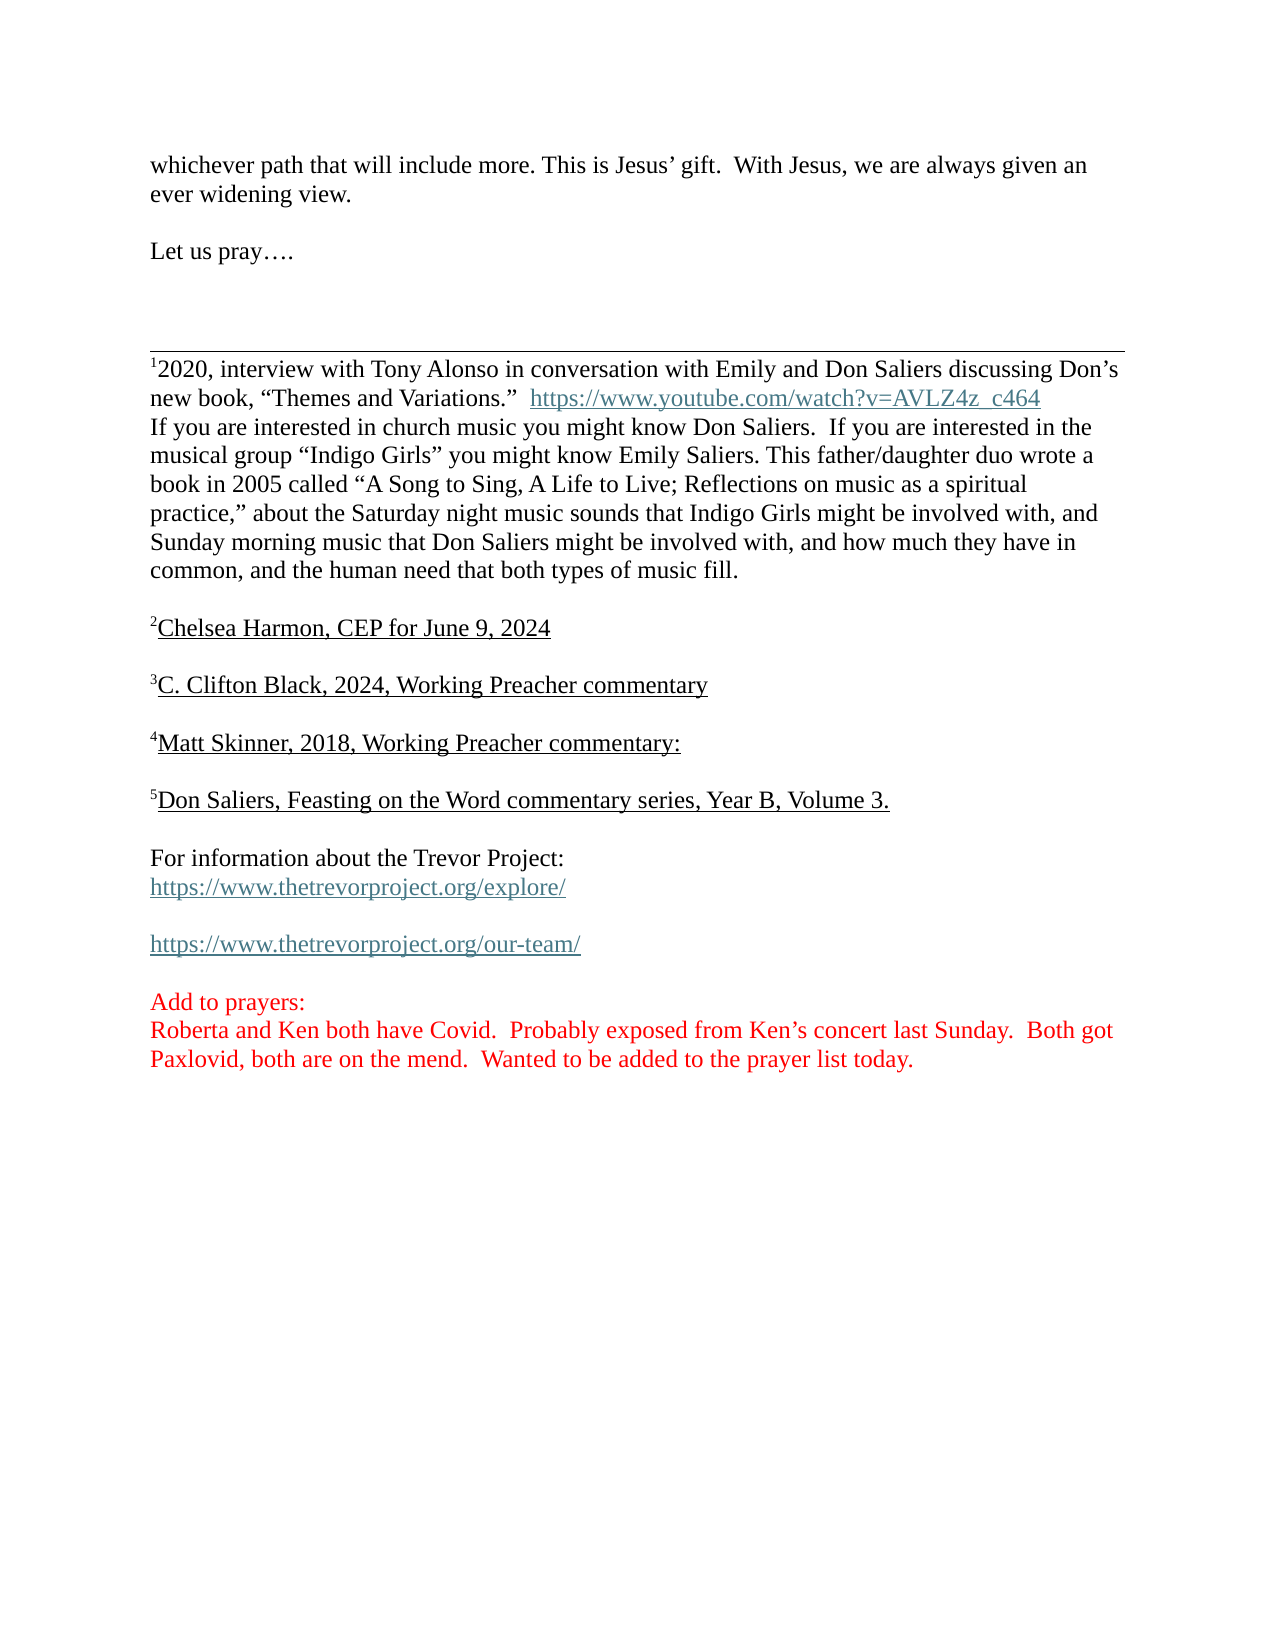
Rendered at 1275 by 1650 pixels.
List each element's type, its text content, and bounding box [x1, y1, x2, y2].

text Let us pray…. [150, 236, 1125, 265]
text 3C. Clifton Black, 2024, Working Preacher commentary [150, 671, 1125, 699]
text For information about the Trevor Project: [150, 843, 1125, 872]
text 5Don Saliers, Feasting on the Word commentary series, Year B, Volume 3. [150, 786, 1125, 814]
text 12020, interview with Tony Alonso in conversation with Emily and Don Saliers discussing Don’s new book, “Themes and Variations.” https://www.youtube.com/watch?v=AVLZ4z_c464 [150, 352, 1125, 412]
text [150, 150, 1125, 207]
text If you are interested in church music you might know Don Saliers. If you are interested in the musical group “Indigo Girls” you might know Emily Saliers. This father/daughter duo wrote a book in 2005 called “A Song to Sing, A Life to Live; Reflections on music as a spiritual practice,” about the Saturday night music sounds that Indigo Girls might be involved with, and Sunday morning music that Don Saliers might be involved with, and how much they have in common, and the human need that both types of music fill. [150, 412, 1125, 584]
text Roberta and Ken both have Covid. Probably exposed from Ken’s concert last Sunday. Both got Paxlovid, both are on the mend. Wanted to be added to the prayer list today. [150, 1016, 1125, 1073]
text Add to prayers: [150, 987, 1125, 1016]
text 4Matt Skinner, 2018, Working Preacher commentary: [150, 728, 1125, 757]
text https://www.thetrevorproject.org/our-team/ [150, 929, 1125, 958]
text https://www.thetrevorproject.org/explore/ [150, 872, 1125, 901]
text 2Chelsea Harmon, CEP for June 9, 2024 [150, 613, 1125, 642]
